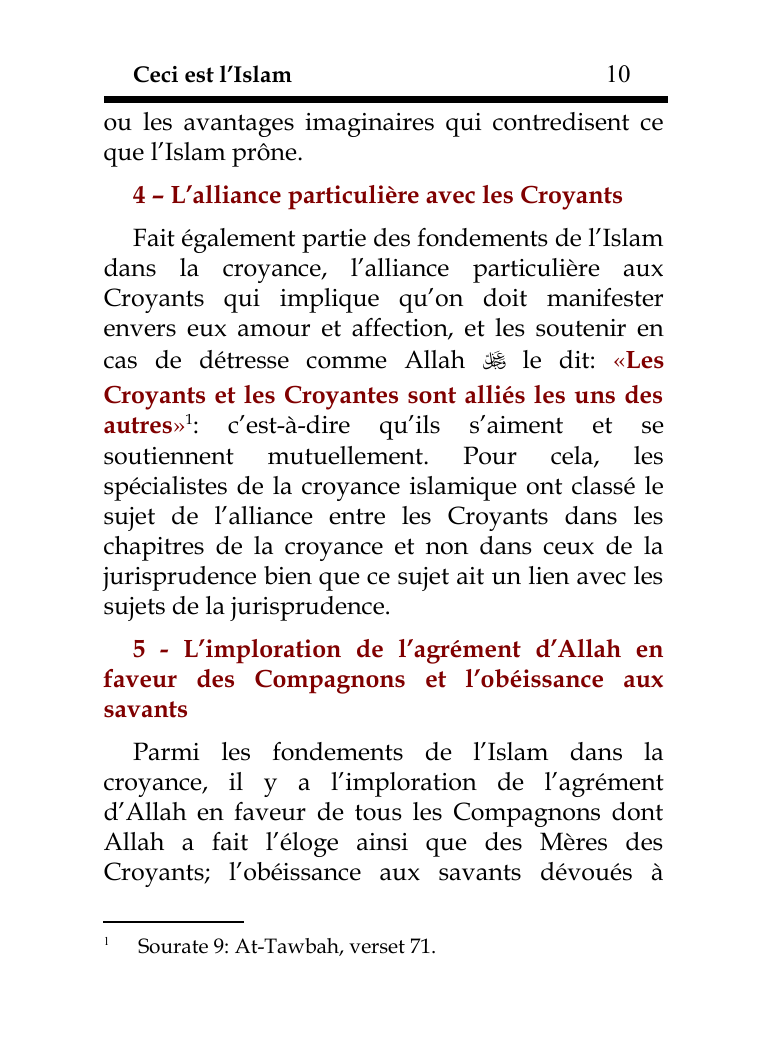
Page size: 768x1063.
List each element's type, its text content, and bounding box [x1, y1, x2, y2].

text Fait également partie des fondements de l’Islam dans la croyance, l’alliance particulière aux Croyants qui implique qu’on doit manifester envers eux amour et affection, et les soutenir en cas de détresse comme Allah ﻷ le dit: «Les Croyants et les Croyantes sont alliés les uns des autres»: c’est-à-dire qu’ils s’aiment et se soutiennent mutuellement. Pour cela, les spécialistes de la croyance islamique ont classé le sujet de l’alliance entre les Croyants dans les chapitres de la croyance et non dans ceux de la jurisprudence bien que ce sujet ait un lien avec les sujets de la jurisprudence. [103, 223, 664, 622]
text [103, 108, 664, 168]
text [103, 737, 664, 887]
text 5 - L’imploration de l’agrément d’Allah en faveur des Compagnons et l’obéissance aux savants [103, 634, 664, 724]
text 4 – L’alliance particulière avec les Croyants [103, 180, 664, 210]
